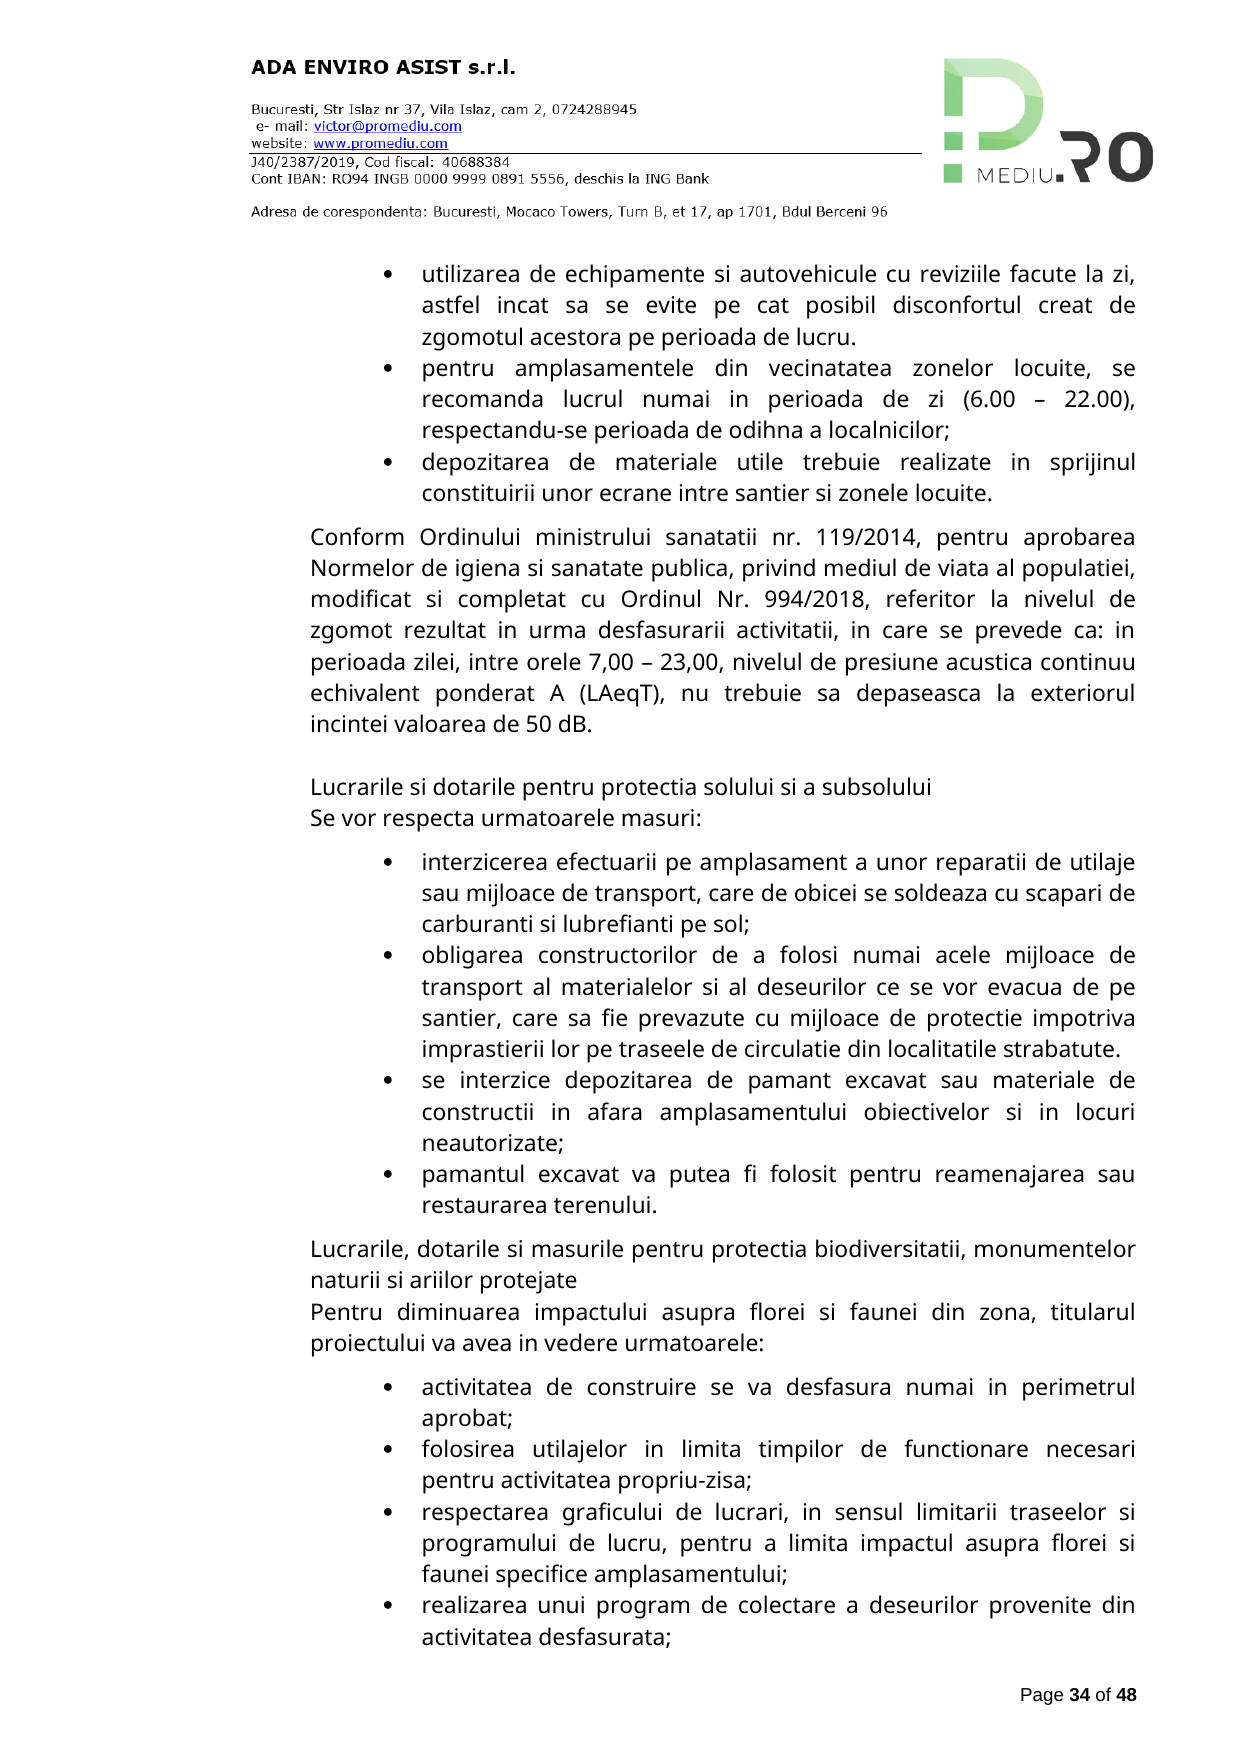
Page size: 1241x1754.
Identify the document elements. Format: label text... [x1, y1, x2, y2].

list depozitarea de materiale utile trebuie realizate in sprijinul constituirii unor ecrane intre santier si zonele locuite. [384, 445, 1137, 508]
list pamantul excavat va putea fi folosit pentru reamenajarea sau restaurarea terenului. [384, 1158, 1137, 1220]
list respectarea graficului de lucrari, in sensul limitarii traseelor si programului de lucru, pentru a limita impactul asupra florei si faunei specifice amplasamentului; [384, 1495, 1137, 1589]
list utilizarea de echipamente si autovehicule cu reviziile facute la zi, astfel incat sa se evite pe cat posibil disconfortul creat de zgomotul acestora pe perioada de lucru. [384, 258, 1137, 352]
list obligarea constructorilor de a folosi numai acele mijloace de transport al materialelor si al deseurilor ce se vor evacua de pe santier, care sa fie prevazute cu mijloace de protectie impotriva imprastierii lor pe traseele de circulatie din localitatile strabatute. [384, 939, 1137, 1064]
text Lucrarile si dotarile pentru protectia solului si a subsolului [310, 770, 1137, 802]
picture [236, 44, 1167, 230]
text Lucrarile, dotarile si masurile pentru protectia biodiversitatii, monumentelor naturii si ariilor protejate [310, 1233, 1137, 1295]
list interzicerea efectuarii pe amplasament a unor reparatii de utilaje sau mijloace de transport, care de obicei se soldeaza cu scapari de carburanti si lubrefianti pe sol; [384, 845, 1137, 939]
list realizarea unui program de colectare a deseurilor provenite din activitatea desfasurata; [384, 1589, 1137, 1652]
list se interzice depozitarea de pamant excavat sau materiale de constructii in afara amplasamentului obiectivelor si in locuri neautorizate; [384, 1064, 1137, 1158]
text Pentru diminuarea impactului asupra florei si faunei din zona, titularul proiectului va avea in vedere urmatoarele: [310, 1295, 1137, 1358]
text Conform Ordinului ministrului sanatatii nr. 119/2014, pentru aprobarea Normelor de igiena si sanatate publica, privind mediul de viata al populatiei, modificat si completat cu Ordinul Nr. 994/2018, referitor la nivelul de zgomot rezultat in urma desfasurarii activitatii, in care se prevede ca: in perioada zilei, intre orele 7,00 – 23,00, nivelul de presiune acustica continuu echivalent ponderat A (LAeqT), nu trebuie sa depaseasca la exteriorul incintei valoarea de 50 dB. [310, 520, 1137, 739]
list pentru amplasamentele din vecinatatea zonelor locuite, se recomanda lucrul numai in perioada de zi (6.00 – 22.00), respectandu-se perioada de odihna a localnicilor; [384, 352, 1137, 445]
list activitatea de construire se va desfasura numai in perimetrul aprobat; [384, 1370, 1137, 1433]
text Se vor respecta urmatoarele masuri: [310, 802, 1137, 833]
list folosirea utilajelor in limita timpilor de functionare necesari pentru activitatea propriu-zisa; [384, 1433, 1137, 1495]
